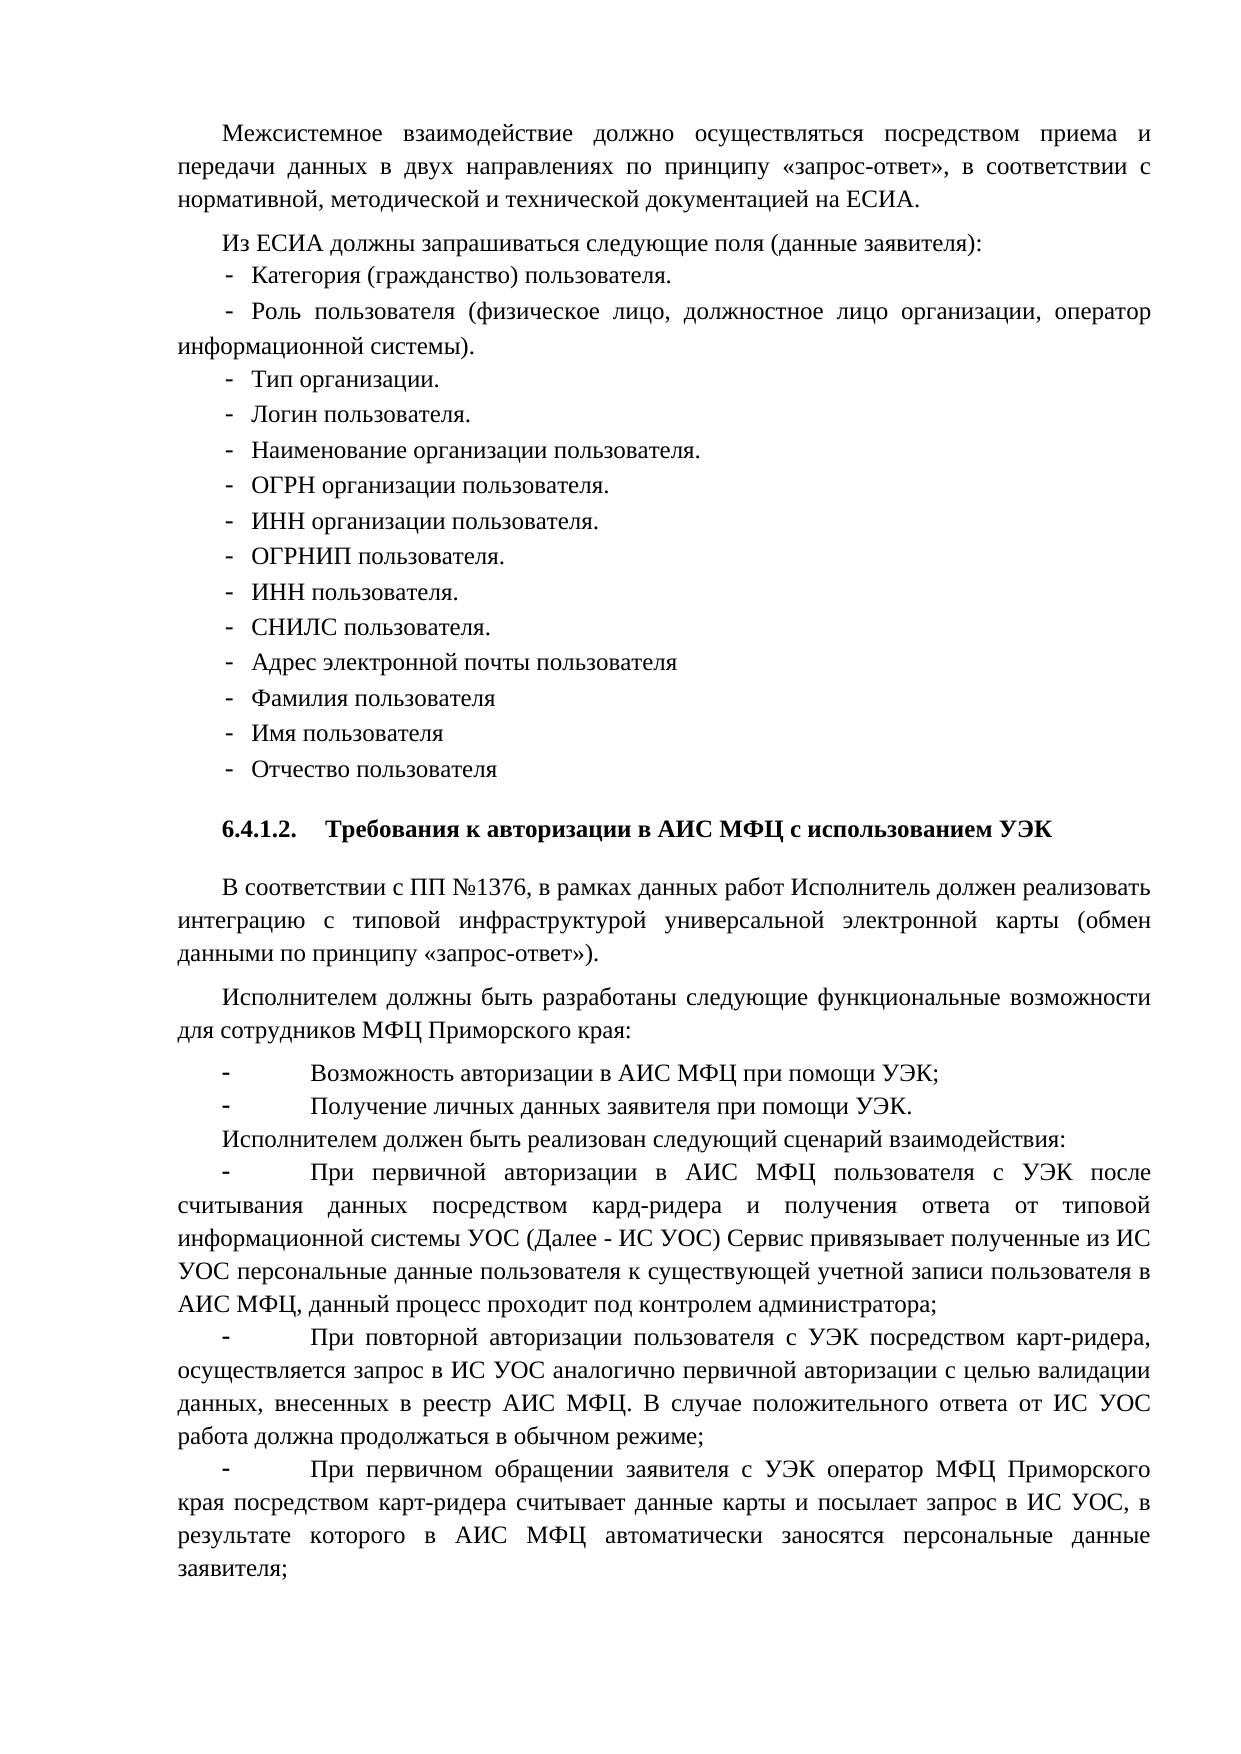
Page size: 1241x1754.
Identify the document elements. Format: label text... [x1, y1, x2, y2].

list Роль пользователя (физическое лицо, должностное лицо организации, оператор информационной системы). [177, 296, 1152, 360]
list ИНН пользователя. [177, 577, 1152, 607]
text Исполнителем должен быть реализован следующий сценарий взаимодействия: [177, 1124, 1152, 1153]
list Логин пользователя. [177, 399, 1152, 430]
list Наименование организации пользователя. [177, 435, 1152, 466]
list При первичной авторизации в АИС МФЦ пользователя с УЭК после считывания данных посредством кард-ридера и получения ответа от типовой информационной системы УОС (Далее - ИС УОС) Сервис привязывает полученные из ИС УОС персональные данные пользователя к существующей учетной записи пользователя в АИС МФЦ, данный процесс проходит под контролем администратора; [177, 1157, 1152, 1318]
list Адрес электронной почты пользователя [177, 647, 1152, 678]
text В соответствии с ПП №1376, в рамках данных работ Исполнитель должен реализовать интеграцию с типовой инфраструктурой универсальной электронной карты (обмен данными по принципу «запрос-ответ»). [177, 872, 1152, 967]
text Межсистемное взаимодействие должно осуществляться посредством приема и передачи данных в двух направлениях по принципу «запрос-ответ», в соответствии с нормативной, методической и технической документацией на ЕСИА. [177, 118, 1152, 213]
list Отчество пользователя [177, 754, 1152, 784]
list При повторной авторизации пользователя с УЭК посредством карт-ридера, осуществляется запрос в ИС УОС аналогично первичной авторизации с целью валидации данных, внесенных в реестр АИС МФЦ. В случае положительного ответа от ИС УОС работа должна продолжаться в обычном режиме; [177, 1322, 1152, 1450]
text Исполнителем должны быть разработаны следующие функциональные возможности для сотрудников МФЦ Приморского края: [177, 982, 1152, 1043]
list ИНН организации пользователя. [177, 506, 1152, 537]
list Тип организации. [177, 364, 1152, 395]
list ОГРНИП пользователя. [177, 541, 1152, 572]
list Фамилия пользователя [177, 683, 1152, 714]
list ОГРН организации пользователя. [177, 470, 1152, 501]
list СНИЛС пользователя. [177, 612, 1152, 643]
text Из ЕСИА должны запрашиваться следующие поля (данные заявителя): [177, 228, 1152, 256]
list Получение личных данных заявителя при помощи УЭК. [177, 1091, 1152, 1120]
list Имя пользователя [177, 718, 1152, 749]
list Возможность авторизации в АИС МФЦ при помощи УЭК; [177, 1058, 1152, 1087]
subtitle Требования к авторизации в АИС МФЦ с использованием УЭК [177, 814, 1152, 843]
list Категория (гражданство) пользователя. [177, 261, 1152, 291]
list При первичном обращении заявителя с УЭК оператор МФЦ Приморского края посредством карт-ридера считывает данные карты и посылает запрос в ИС УОС, в результате которого в АИС МФЦ автоматически заносятся персональные данные заявителя; [177, 1454, 1152, 1582]
